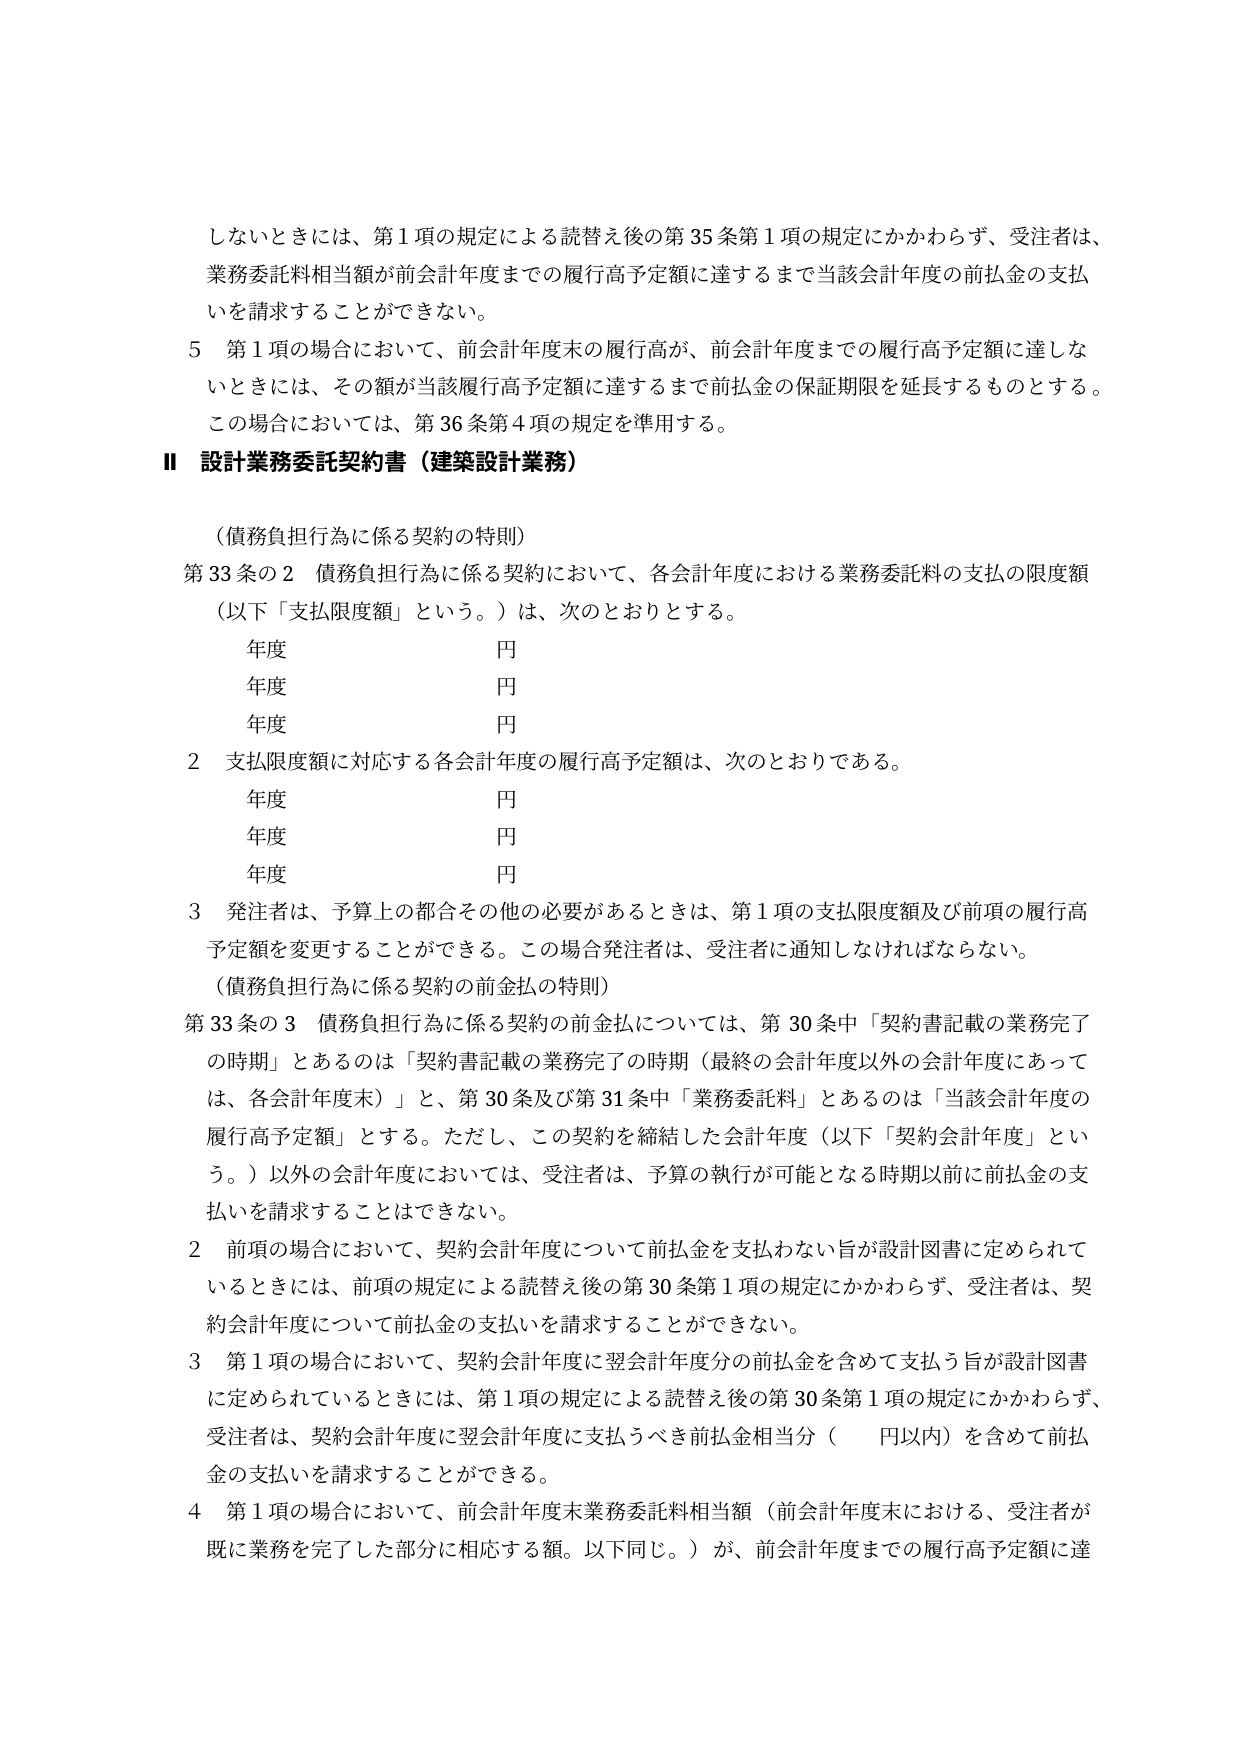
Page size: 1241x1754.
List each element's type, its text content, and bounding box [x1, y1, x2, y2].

text 年度 円 [162, 779, 1093, 817]
text ２ 前項の場合において、契約会計年度について前払金を支払わない旨が設計図書に定められているときには、前項の規定による読替え後の第30条第１項の規定にかかわらず、受注者は、契約会計年度について前払金の支払いを請求することができない。 [184, 1229, 1093, 1342]
text ３ 第１項の場合において、契約会計年度に翌会計年度分の前払金を含めて支払う旨が設計図書に定められているときには、第１項の規定による読替え後の第30条第１項の規定にかかわらず、受注者は、契約会計年度に翌会計年度に支払うべき前払金相当分（ 円以内）を含めて前払金の支払いを請求することができる。 [184, 1342, 1093, 1492]
text 年度 円 [162, 629, 1093, 667]
text 第33条の2 債務負担行為に係る契約において、各会計年度における業務委託料の支払の限度額（以下「支払限度額」という。）は、次のとおりとする。 [183, 554, 1093, 629]
text Ⅱ 設計業務委託契約書（建築設計業務） [162, 442, 1093, 479]
text 第33条の3 債務負担行為に係る契約の前金払については、第30条中「契約書記載の業務完了の時期」とあるのは「契約書記載の業務完了の時期（最終の会計年度以外の会計年度にあっては、各会計年度末）」と、第30条及び第31条中「業務委託料」とあるのは「当該会計年度の履行高予定額」とする。ただし、この契約を締結した会計年度（以下「契約会計年度」という。）以外の会計年度においては、受注者は、予算の執行が可能となる時期以前に前払金の支払いを請求することはできない。 [184, 1004, 1093, 1229]
text ３ 発注者は、予算上の都合その他の必要があるときは、第１項の支払限度額及び前項の履行高予定額を変更することができる。この場合発注者は、受注者に通知しなければならない。 [184, 892, 1093, 967]
text （債務負担行為に係る契約の前金払の特則） [162, 967, 1093, 1004]
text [184, 217, 1093, 329]
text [184, 1492, 1093, 1567]
text 年度 円 [162, 854, 1093, 892]
text 年度 円 [162, 817, 1093, 854]
text ５ 第１項の場合において、前会計年度末の履行高が、前会計年度までの履行高予定額に達しないときには、その額が当該履行高予定額に達するまで前払金の保証期限を延長するものとする。この場合においては、第36条第４項の規定を準用する。 [184, 329, 1093, 442]
text ２ 支払限度額に対応する各会計年度の履行高予定額は、次のとおりである。 [183, 742, 1093, 779]
text （債務負担行為に係る契約の特則） [162, 517, 1093, 554]
text 年度 円 [162, 667, 1093, 704]
text 年度 円 [162, 704, 1093, 742]
